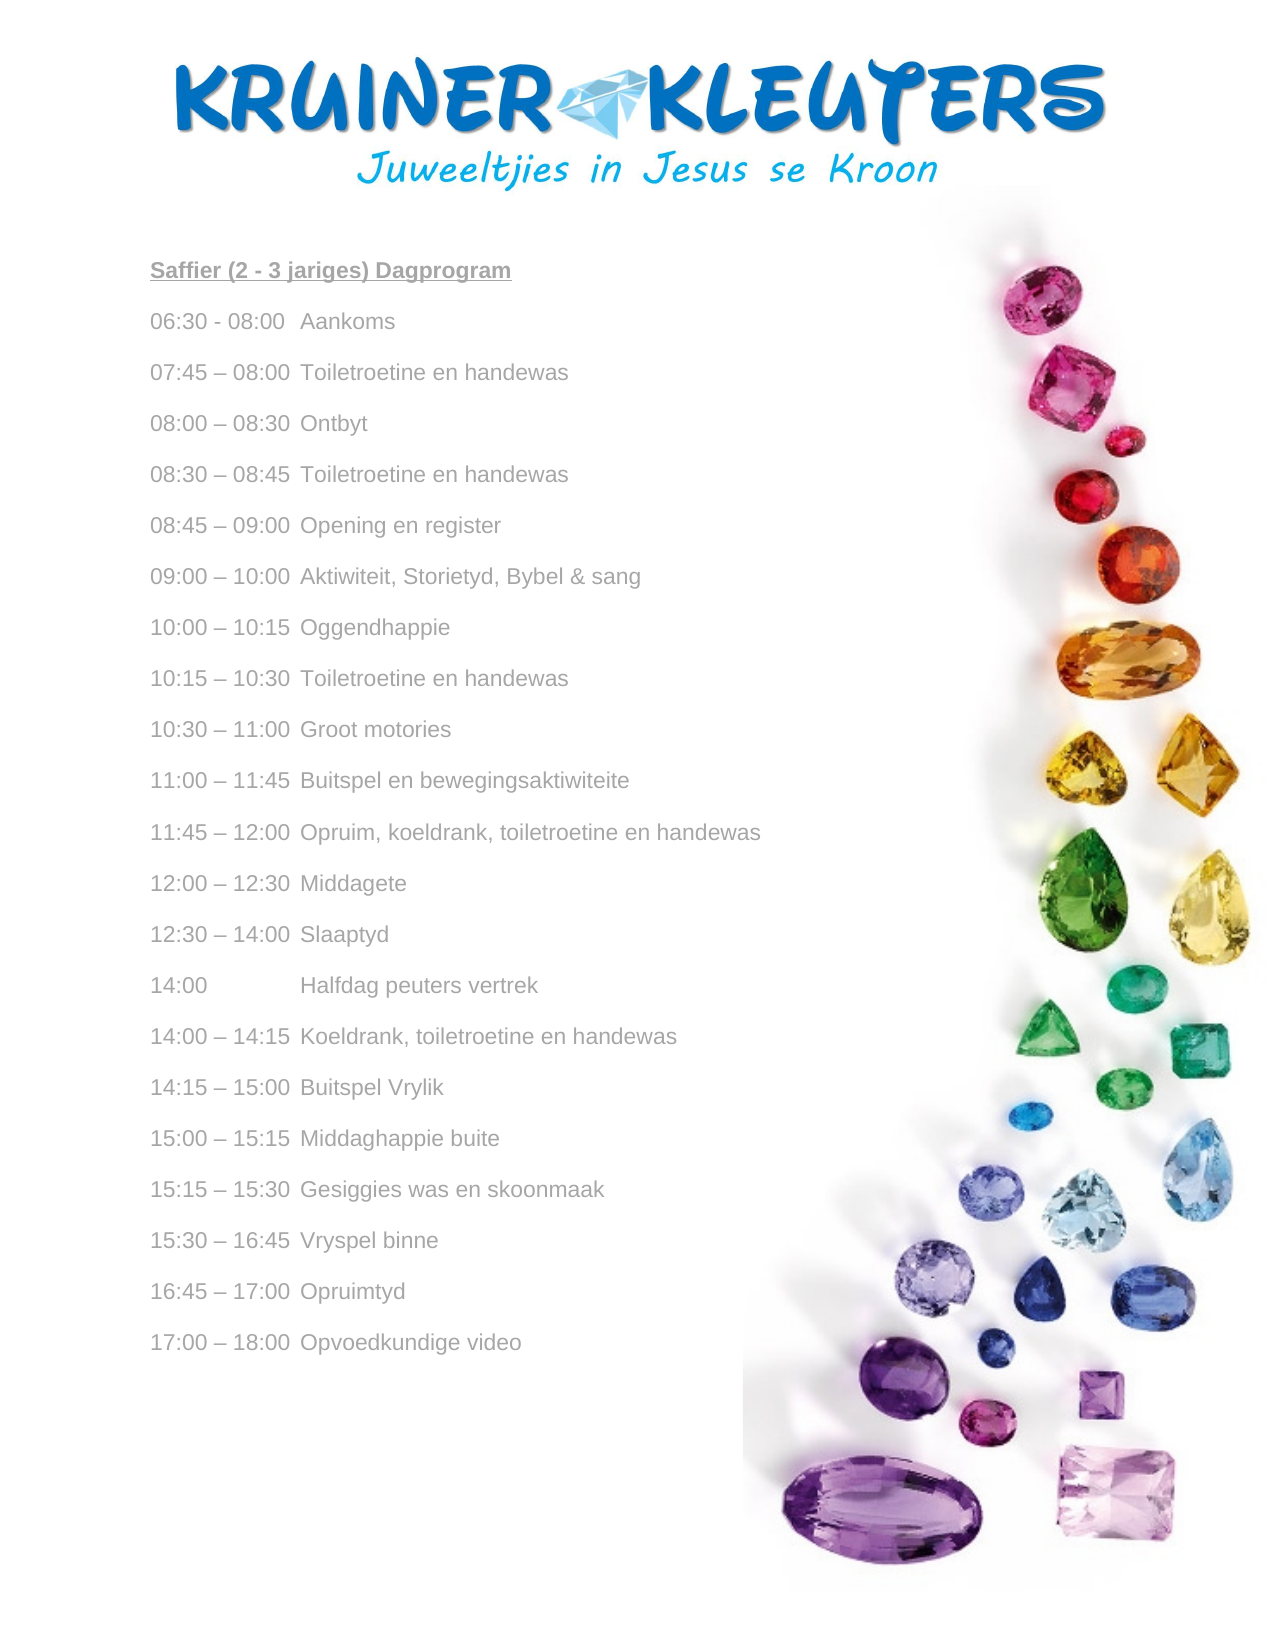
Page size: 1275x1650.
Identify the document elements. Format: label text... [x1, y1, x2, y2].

text 10:15 – 10:30 Toiletroetine en handewas [150, 665, 1125, 692]
text 10:00 – 10:15 Oggendhappie [150, 614, 1125, 641]
text 15:00 – 15:15 Middaghappie buite [150, 1125, 1125, 1151]
text 15:30 – 16:45 Vryspel binne [150, 1227, 1125, 1253]
text 17:00 – 18:00 Opvoedkundige video [150, 1329, 1125, 1355]
text 14:00 – 14:15 Koeldrank, toiletroetine en handewas [150, 1023, 1125, 1049]
text 10:30 – 11:00 Groot motories [150, 716, 1125, 743]
text 07:45 – 08:00 Toiletroetine en handewas [150, 359, 1125, 385]
text 16:45 – 17:00 Opruimtyd [150, 1278, 1125, 1304]
text 11:45 – 12:00 Opruim, koeldrank, toiletroetine en handewas [150, 818, 1125, 845]
picture [150, 31, 1273, 1592]
text 08:45 – 09:00 Opening en register [150, 512, 1125, 538]
text Saffier (2 - 3 jariges) Dagprogram [150, 257, 1125, 283]
text 08:30 – 08:45 Toiletroetine en handewas [150, 461, 1125, 487]
text 06:30 - 08:00 Aankoms [150, 308, 1125, 334]
text 09:00 – 10:00 Aktiwiteit, Storietyd, Bybel & sang [150, 563, 1125, 589]
text 14:00 Halfdag peuters vertrek [150, 972, 1125, 998]
text 12:00 – 12:30 Middagete [150, 869, 1125, 896]
text 08:00 – 08:30 Ontbyt [150, 410, 1125, 436]
text 14:15 – 15:00 Buitspel Vrylik [150, 1074, 1125, 1100]
text 15:15 – 15:30 Gesiggies was en skoonmaak [150, 1176, 1125, 1202]
text 12:30 – 14:00 Slaaptyd [150, 921, 1125, 947]
text 11:00 – 11:45 Buitspel en bewegingsaktiwiteite [150, 767, 1125, 794]
